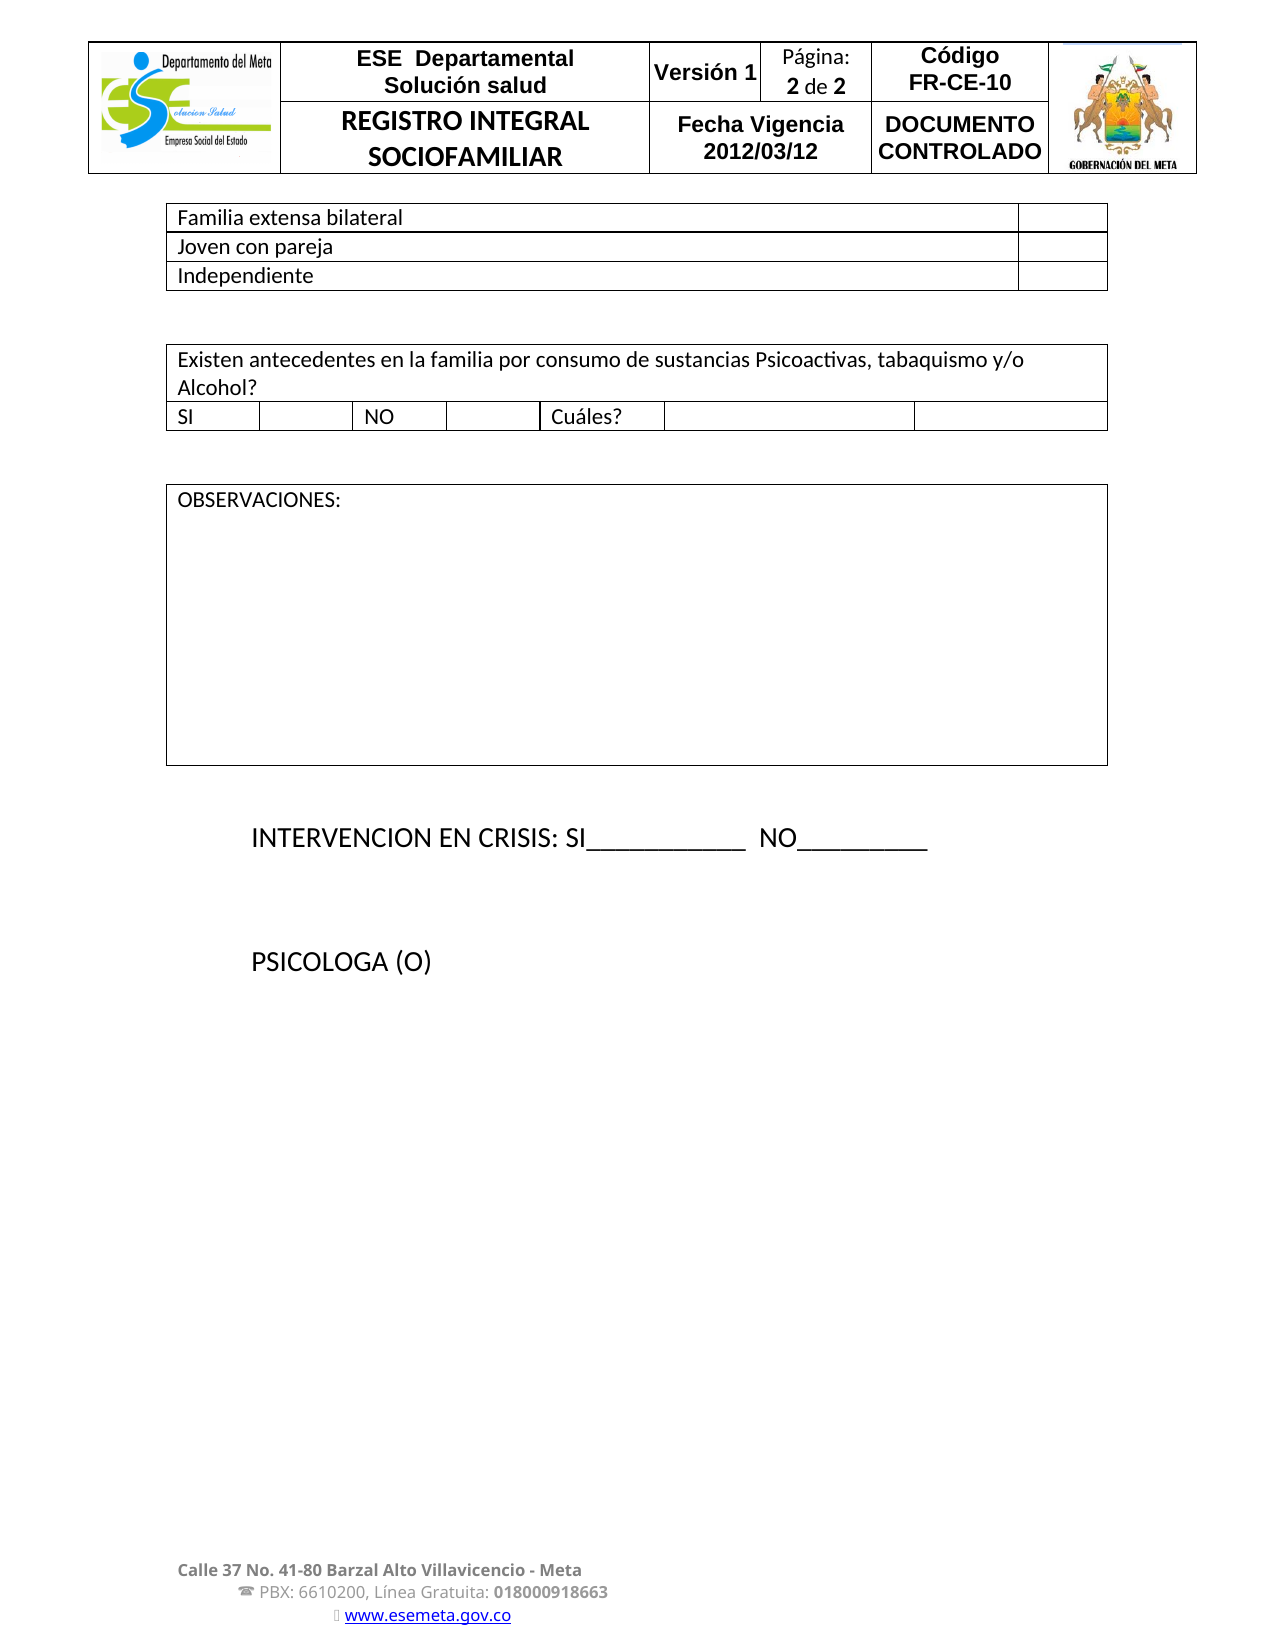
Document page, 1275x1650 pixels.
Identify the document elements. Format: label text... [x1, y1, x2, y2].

text PSICOLOGA (O) [177, 943, 1098, 978]
table_cell [1019, 233, 1107, 261]
table_cell [1019, 204, 1107, 231]
picture [101, 52, 272, 164]
table_cell [260, 402, 352, 430]
table_cell [665, 402, 914, 430]
table_cell Independiente [167, 262, 1018, 289]
table_cell [447, 402, 539, 430]
table_cell [915, 402, 1107, 430]
picture [1063, 43, 1182, 172]
table_header OBSERVACIONES: [167, 485, 1107, 765]
table_cell SI [167, 402, 259, 430]
table_cell Cuáles? [541, 402, 664, 430]
table_header Existen antecedentes en la familia por consumo de sustancias Psicoactivas, tabaquismo y/o Alcohol? [167, 345, 1107, 401]
text INTERVENCION EN CRISIS: SI___________ NO_________ [177, 819, 1098, 855]
table_cell Familia extensa bilateral [167, 204, 1018, 231]
table_cell [1019, 262, 1107, 289]
table_cell NO [353, 402, 446, 430]
table_cell Joven con pareja [167, 233, 1018, 261]
